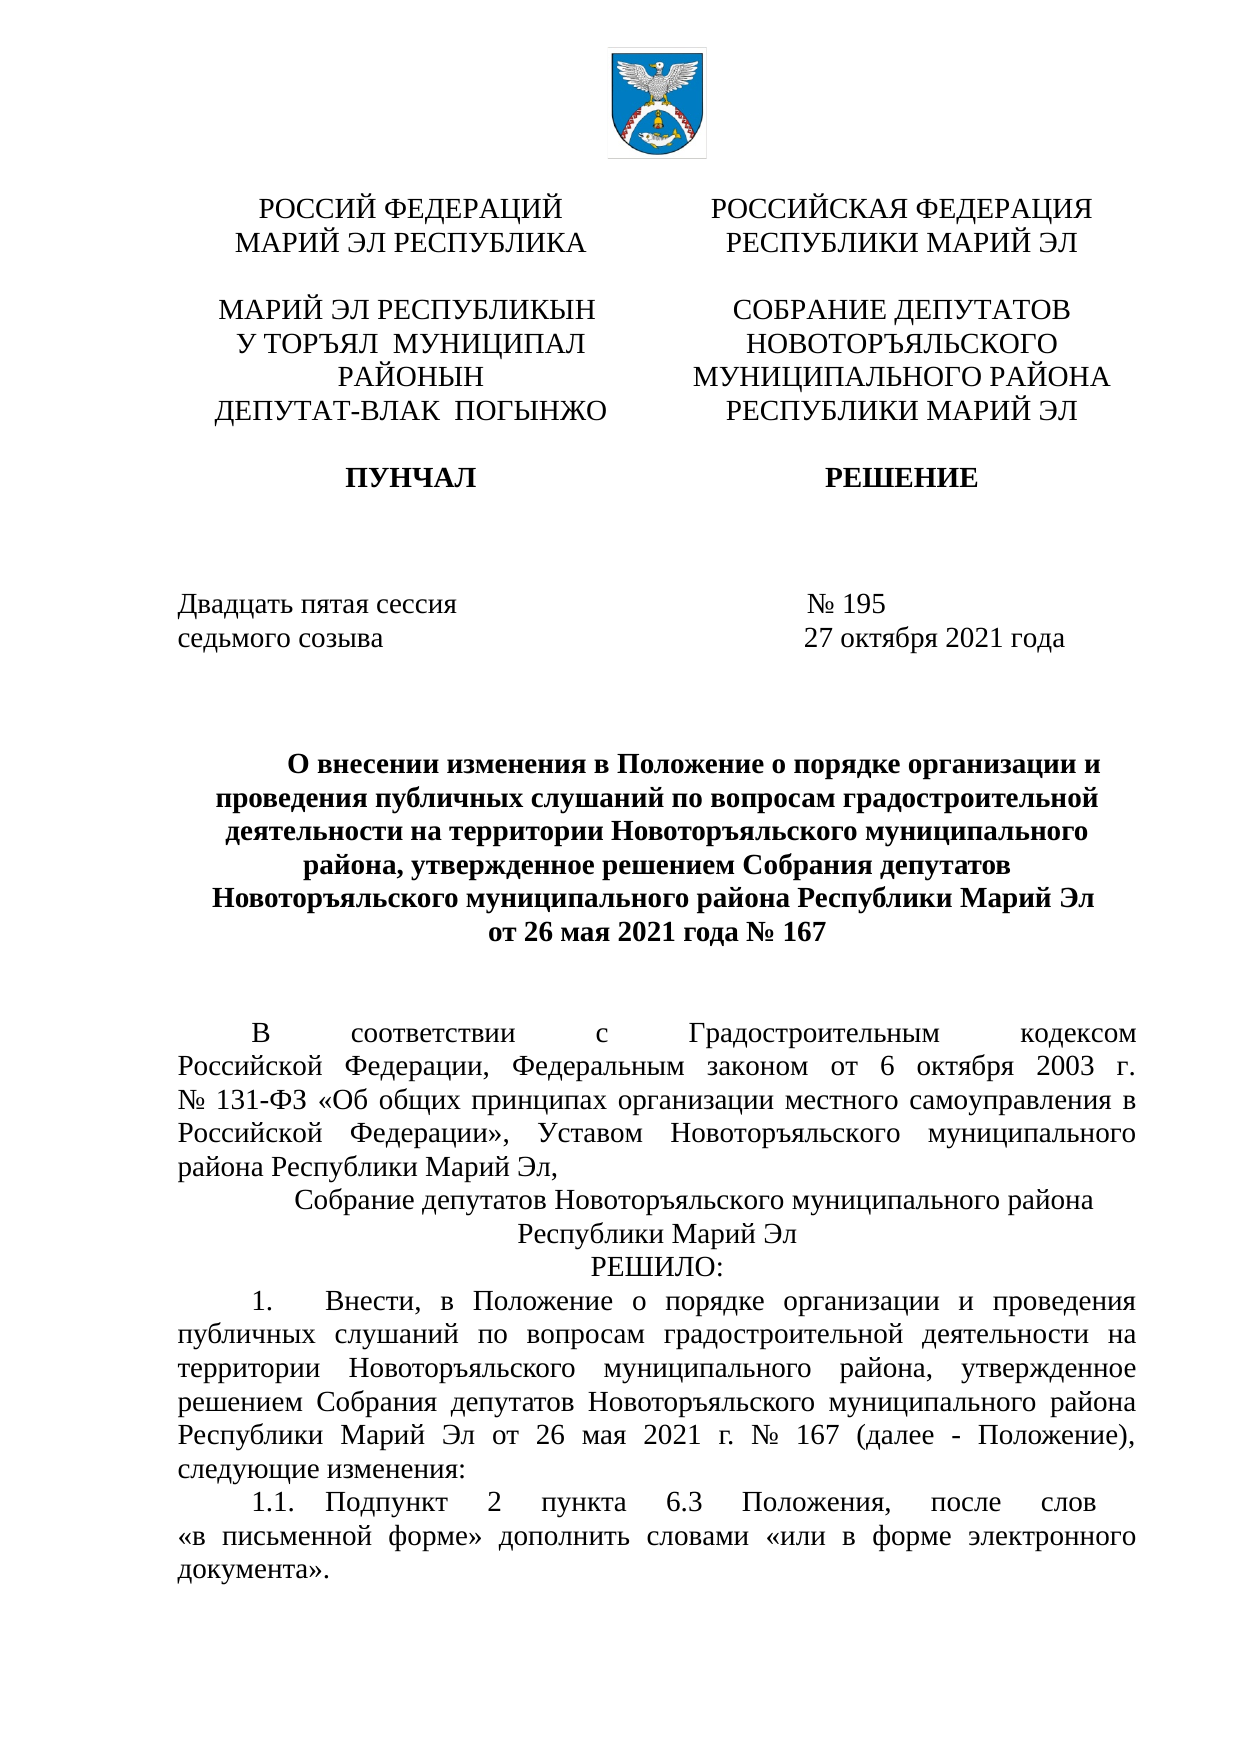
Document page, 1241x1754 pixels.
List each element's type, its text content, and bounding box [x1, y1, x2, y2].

table_header РОССИЙ ФЕДЕРАЦИЙ МАРИЙ ЭЛ РЕСПУБЛИКА МАРИЙ ЭЛ РЕСПУБЛИКЫН У ТОРЪЯЛ МУНИЦИПАЛ РАЙОНЫН ДЕПУТАТ-ВЛАК ПОГЫНЖО ПУНЧАЛ [166, 158, 655, 527]
text В соответствии с Градостроительным кодексом Российской Федерации, Федеральным законом от 6 октября . № 131-ФЗ «Об общих принципах организации местного самоуправления в Российской Федерации», Уставом Новоторъяльского муниципального района Республики Марий Эл, [177, 1015, 1137, 1182]
list Подпункт 2 пункта 6.3 Положения, после слов «в письменной форме» дополнить словами «или в форме электронного документа». [177, 1484, 1137, 1585]
picture [607, 47, 707, 159]
subtitle Двадцать пятая сессия № 195 [177, 586, 1137, 620]
subtitle седьмого созыва 27 октября 2021 года [177, 620, 1137, 653]
text О внесении изменения в Положение о порядке организации и проведения публичных слушаний по вопросам градостроительной деятельности на территории Новоторъяльского муниципального района, утвержденное решением Собрания депутатов Новоторъяльского муниципального района Республики Марий Эл от 26 мая 2021 года № 167 [177, 746, 1137, 948]
table_header РОССИЙСКАЯ ФЕДЕРАЦИЯ РЕСПУБЛИКИ МАРИЙ ЭЛ СОБРАНИЕ ДЕПУТАТОВ НОВОТОРЪЯЛЬСКОГО МУНИЦИПАЛЬНОГО РАЙОНА РЕСПУБЛИКИ МАРИЙ ЭЛ РЕШЕНИЕ [655, 158, 1148, 527]
list Внести, в Положение о порядке организации и проведения публичных слушаний по вопросам градостроительной деятельности на территории Новоторъяльского муниципального района, утвержденное решением Собрания депутатов Новоторъяльского муниципального района Республики Марий Эл от 26 мая 2021 г. № 167 (далее - Положение), следующие изменения: [177, 1283, 1137, 1484]
text РЕШИЛО: [177, 1249, 1137, 1283]
text Собрание депутатов Новоторъяльского муниципального района Республики Марий Эл [177, 1182, 1137, 1249]
